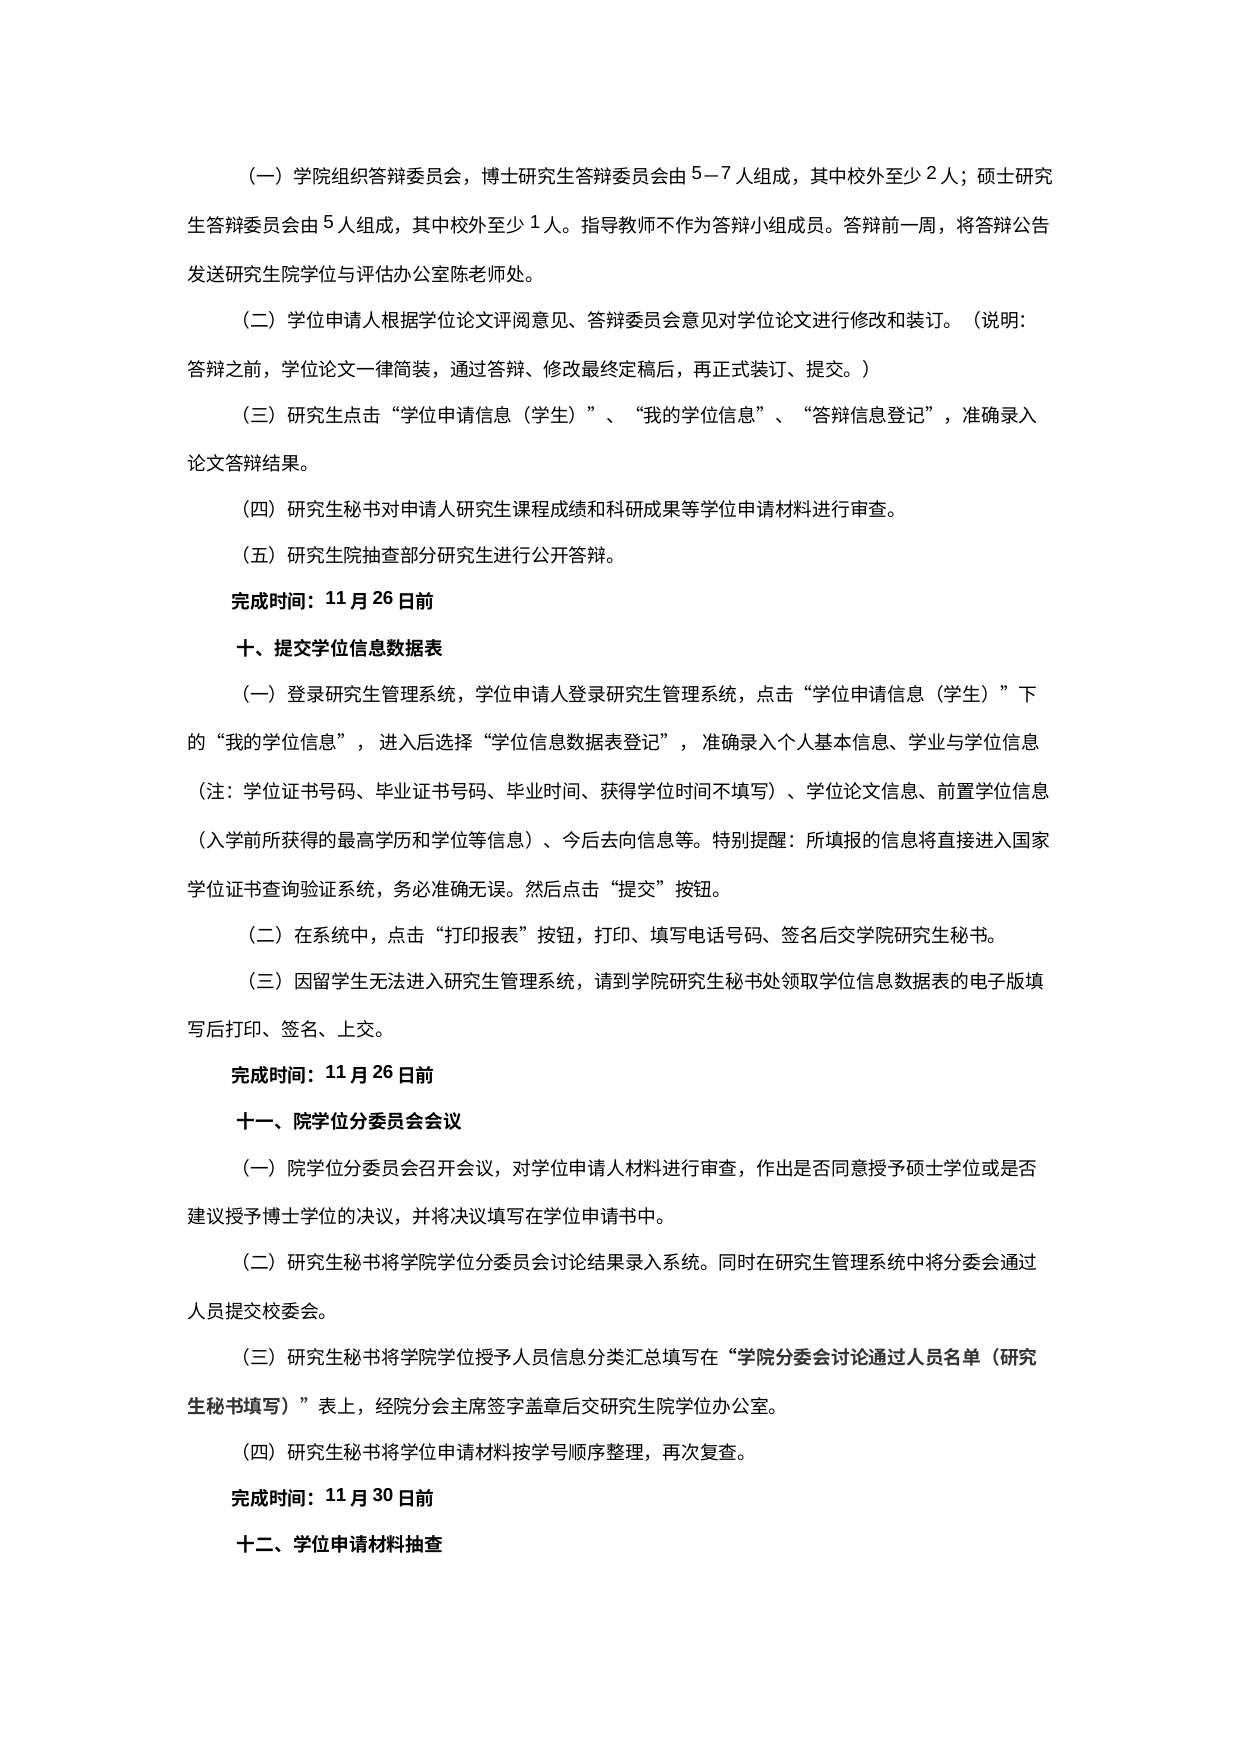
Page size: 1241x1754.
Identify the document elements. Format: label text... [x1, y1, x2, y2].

text 十、提交学位信息数据表 [187, 633, 1053, 666]
text （一）学院组织答辩委员会，博士研究生答辩委员会由5－7人组成，其中校外至少2人；硕士研究生答辩委员会由5人组成，其中校外至少1人。指导教师不作为答辩小组成员。答辩前一周，将答辩公告发送研究生院学位与评估办公室陈老师处。 [187, 162, 1053, 292]
text （二）在系统中，点击“打印报表”按钮，打印、填写电话号码、签名后交学院研究生秘书。 [187, 920, 1053, 953]
text （二）学位申请人根据学位论文评阅意见、答辩委员会意见对学位论文进行修改和装订。（说明：答辩之前，学位论文一律简装，通过答辩、修改最终定稿后，再正式装订、提交。） [187, 306, 1053, 387]
text （三）研究生秘书将学院学位授予人员信息分类汇总填写在“学院分委会讨论通过人员名单（研究生秘书填写）”表上，经院分会主席签字盖章后交研究生院学位办公室。 [187, 1343, 1053, 1424]
text （四）研究生秘书将学位申请材料按学号顺序整理，再次复查。 [187, 1438, 1053, 1470]
text （四）研究生秘书对申请人研究生课程成绩和科研成果等学位申请材料进行审查。 [187, 495, 1053, 528]
text （二）研究生秘书将学院学位分委员会讨论结果录入系统。同时在研究生管理系统中将分委会通过人员提交校委会。 [187, 1248, 1053, 1329]
text 十二、学位申请材料抽查 [187, 1530, 1053, 1562]
text （五）研究生院抽查部分研究生进行公开答辩。 [187, 541, 1053, 574]
text 十一、院学位分委员会会议 [187, 1107, 1053, 1140]
text 完成时间：11月26日前 [187, 1061, 1053, 1094]
text （一）院学位分委员会召开会议，对学位申请人材料进行审查，作出是否同意授予硕士学位或是否建议授予博士学位的决议，并将决议填写在学位申请书中。 [187, 1153, 1053, 1234]
text 完成时间：11月30日前 [187, 1484, 1053, 1516]
text 完成时间：11月26日前 [187, 587, 1053, 620]
text （一）登录研究生管理系统，学位申请人登录研究生管理系统，点击“学位申请信息（学生）”下的“我的学位信息”， 进入后选择“学位信息数据表登记”， 准确录入个人基本信息、学业与学位信息（注：学位证书号码、毕业证书号码、毕业时间、获得学位时间不填写）、学位论文信息、前置学位信息（入学前所获得的最高学历和学位等信息）、今后去向信息等。特别提醒：所填报的信息将直接进入国家学位证书查询验证系统，务必准确无误。然后点击“提交”按钮。 [187, 679, 1053, 907]
text （三）因留学生无法进入研究生管理系统，请到学院研究生秘书处领取学位信息数据表的电子版填写后打印、签名、上交。 [187, 966, 1053, 1048]
text （三）研究生点击“学位申请信息（学生）”、“我的学位信息”、“答辩信息登记”，准确录入论文答辩结果。 [187, 400, 1053, 482]
